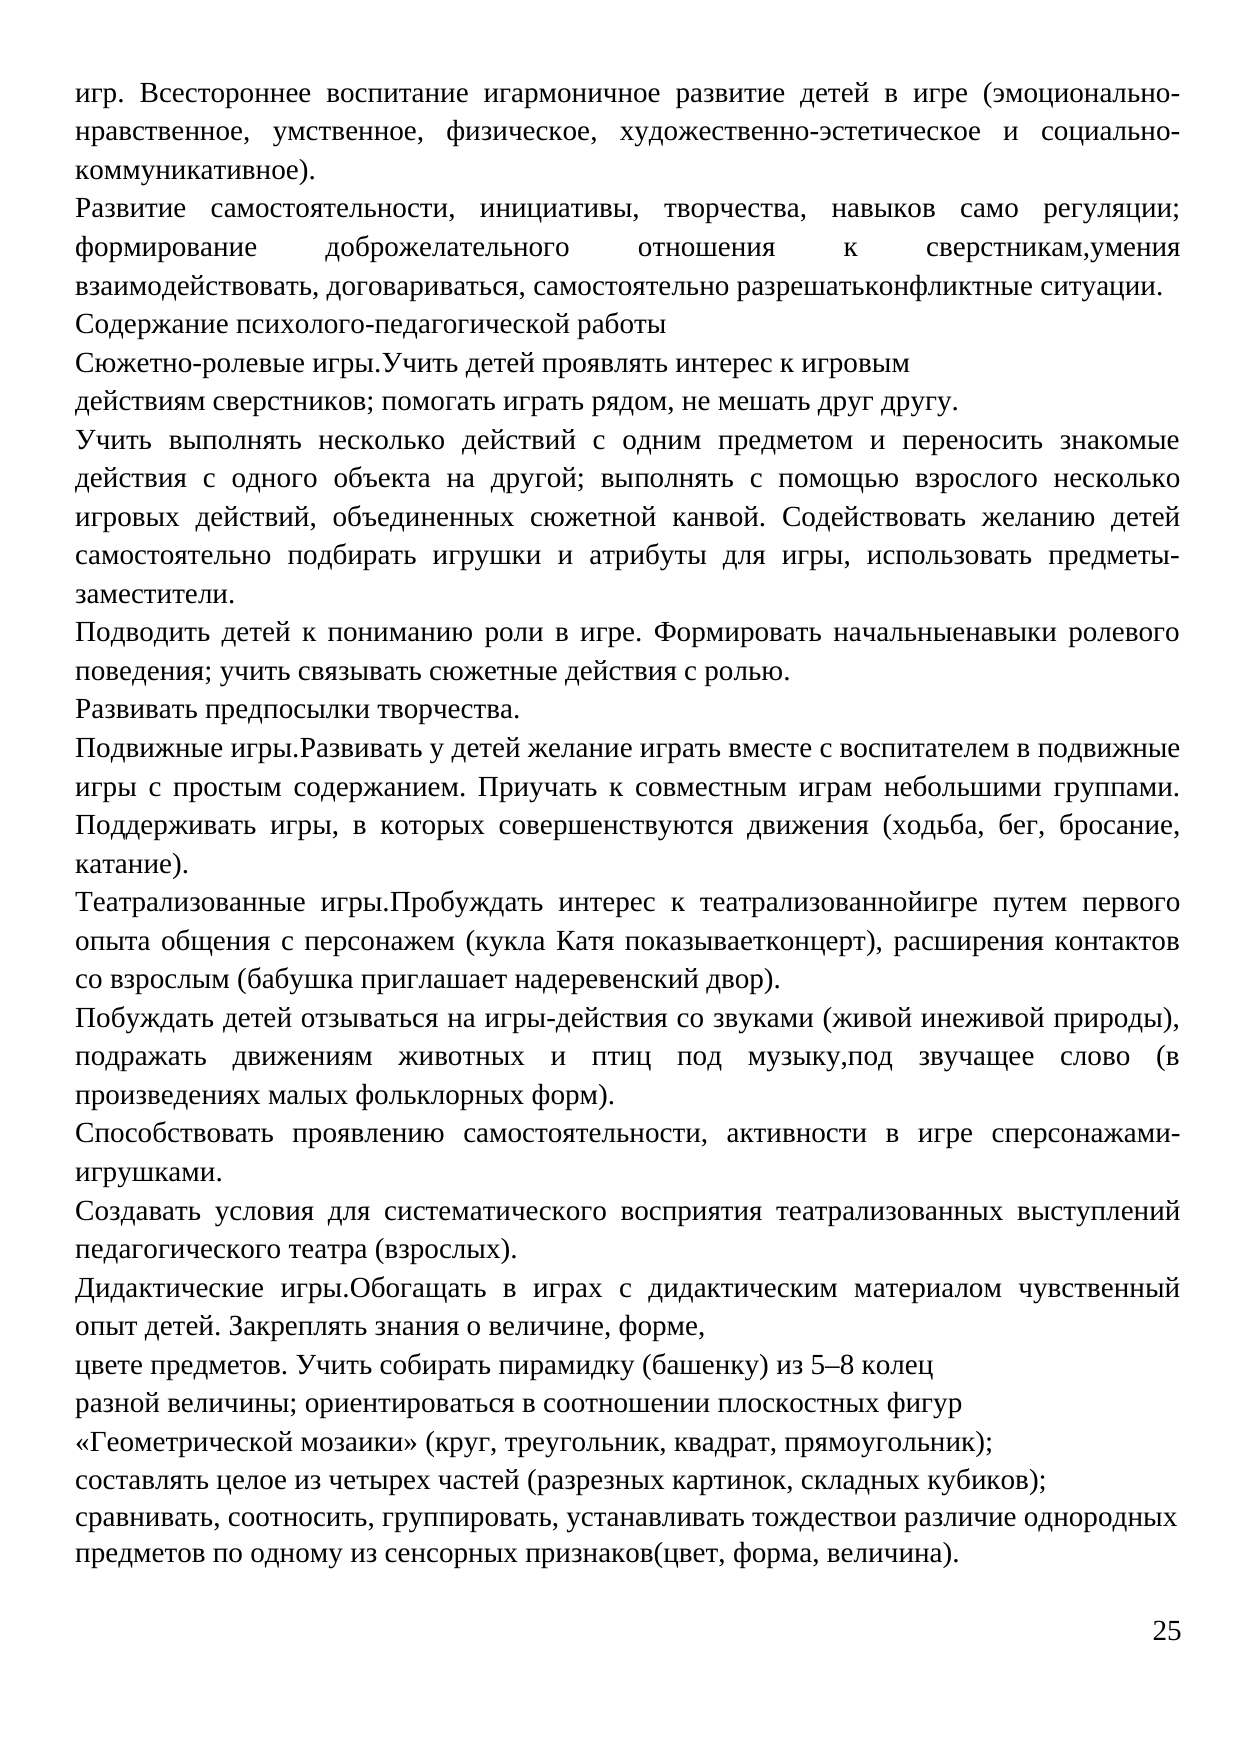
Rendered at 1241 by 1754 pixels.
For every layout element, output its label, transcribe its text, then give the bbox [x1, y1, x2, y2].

text Способствовать проявлению самостоятельности, активности в игре сперсонажами-игрушками. [75, 1116, 1181, 1188]
text Дидактические игры.Обогащать в играх с дидактическим материалом чувственный опыт детей. Закреплять знания о величине, форме, [75, 1270, 1181, 1342]
text Сюжетно-ролевые игры.Учить детей проявлять интерес к игровым [75, 345, 1181, 378]
text Развивать предпосылки творчества. [75, 692, 1181, 725]
text Побуждать детей отзываться на игры-действия со звуками (живой инеживой природы), подражать движениям животных и птиц под музыку,под звучащее слово (в произведениях малых фольклорных форм). [75, 1000, 1181, 1111]
text разной величины; ориентироваться в соотношении плоскостных фигур [75, 1385, 1181, 1419]
text Подводить детей к пониманию роли в игре. Формировать начальныенавыки ролевого поведения; учить связывать сюжетные действия с ролью. [75, 614, 1181, 687]
text действиям сверстников; помогать играть рядом, не мешать друг другу. [75, 383, 1181, 417]
text Подвижные игры.Развивать у детей желание играть вместе с воспитателем в подвижные игры с простым содержанием. Приучать к совместным играм небольшими группами. Поддерживать игры, в которых совершенствуются движения (ходьба, бег, бросание, катание). [75, 730, 1181, 879]
text Развитие самостоятельности, инициативы, творчества, навыков само регуляции; формирование доброжелательного отношения к сверстникам,умения взаимодействовать, договариваться, самостоятельно разрешатьконфликтные ситуации. [75, 191, 1181, 301]
text «Геометрической мозаики» (круг, треугольник, квадрат, прямоугольник); [75, 1424, 1181, 1457]
text цвете предметов. Учить собирать пирамидку (башенку) из 5–8 колец [75, 1347, 1181, 1380]
text Учить выполнять несколько действий с одним предметом и переносить знакомые действия с одного объекта на другой; выполнять с помощью взрослого несколько игровых действий, объединенных сюжетной канвой. Содействовать желанию детей самостоятельно подбирать игрушки и атрибуты для игры, использовать предметы-заместители. [75, 422, 1181, 609]
text составлять целое из четырех частей (разрезных картинок, складных кубиков); сравнивать, соотносить, группировать, устанавливать тождествои различие однородных предметов по одному из сенсорных признаков(цвет, форма, величина). [75, 1462, 1181, 1568]
text Создавать условия для систематического восприятия театрализованных выступлений педагогического театра (взрослых). [75, 1193, 1181, 1265]
text Театрализованные игры.Пробуждать интерес к театрализованнойигре путем первого опыта общения с персонажем (кукла Катя показываетконцерт), расширения контактов со взрослым (бабушка приглашает надеревенский двор). [75, 884, 1181, 995]
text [75, 75, 1181, 186]
text Содержание психолого-педагогической работы [75, 306, 1181, 340]
